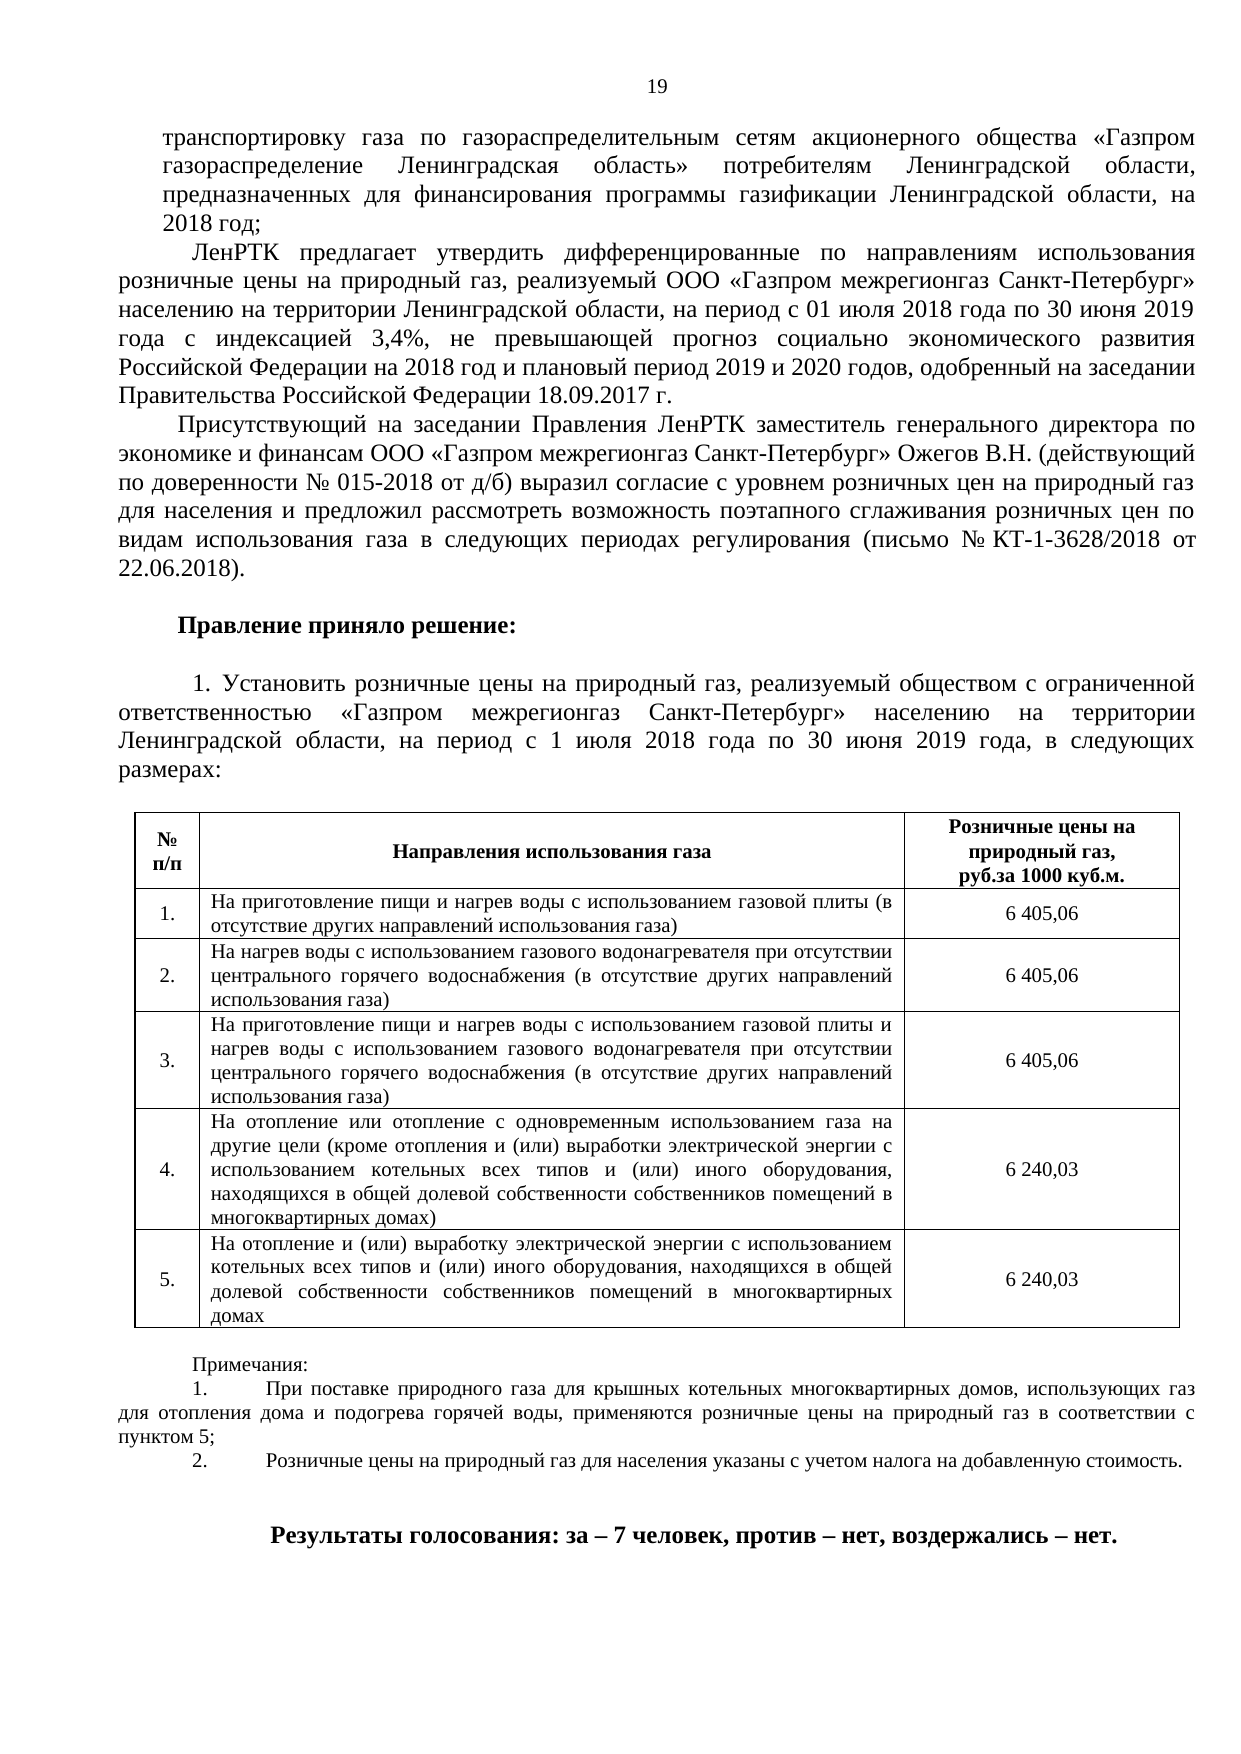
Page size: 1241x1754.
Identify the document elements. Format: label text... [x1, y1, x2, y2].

text Правление приняло решение: [118, 611, 1196, 639]
text Результаты голосования: за – 7 человек, против – нет, воздержались – нет. [118, 1520, 1211, 1549]
table_cell На приготовление пищи и нагрев воды с использованием газовой плиты (в отсутствие других направлений использования газа) [200, 889, 904, 937]
table_cell На отопление или отопление с одновременным использованием газа на другие цели (кроме отопления и (или) выработки электрической энергии с использованием котельных всех типов и (или) иного оборудования, находящихся в общей долевой собственности собственников помещений в многоквартирных домах) [200, 1109, 904, 1229]
list Розничные цены на природный газ для населения указаны с учетом налога на добавленную стоимость. [118, 1448, 1196, 1472]
text ЛенРТК предлагает утвердить дифференцированные по направлениям использования розничные цены на природный газ, реализуемый ООО «Газпром межрегионгаз Санкт-Петербург» населению на территории Ленинградской области, на период с 01 июля 2018 года по 30 июня 2019 года с индексацией 3,4%, не превышающей прогноз социально экономического развития Российской Федерации на 2018 год и плановый период 2019 и 2020 годов, одобренный на заседании Правительства Российской Федерации 18.09.2017 г. [118, 237, 1196, 409]
table_cell 6 405,06 [905, 939, 1179, 1011]
table_cell 3. [136, 1012, 199, 1108]
text Присутствующий на заседании Правления ЛенРТК заместитель генерального директора по экономике и финансам ООО «Газпром межрегионгаз Санкт-Петербург» Ожегов В.Н. (действующий по доверенности № 015-2018 от д/б) выразил согласие с уровнем розничных цен на природный газ для населения и предложил рассмотреть возможность поэтапного сглаживания розничных цен по видам использования газа в следующих периодах регулирования (письмо № КТ-1-3628/2018 от 22.06.2018). [118, 409, 1196, 582]
table_cell На нагрев воды с использованием газового водонагревателя при отсутствии центрального горячего водоснабжения (в отсутствие других направлений использования газа) [200, 939, 904, 1011]
table_cell На отопление и (или) выработку электрической энергии с использованием котельных всех типов и (или) иного оборудования, находящихся в общей долевой собственности собственников помещений в многоквартирных домах [200, 1230, 904, 1327]
text Примечания: [118, 1352, 1196, 1376]
table_header Розничные цены на природный газ, руб.за 1000 куб.м. [905, 813, 1179, 888]
table_cell На приготовление пищи и нагрев воды с использованием газовой плиты и нагрев воды с использованием газового водонагревателя при отсутствии центрального горячего водоснабжения (в отсутствие других направлений использования газа) [200, 1012, 904, 1108]
list Установить розничные цены на природный газ, реализуемый обществом с ограниченной ответственностью «Газпром межрегионгаз Санкт-Петербург» населению на территории Ленинградской области, на период с 1 июля 2018 года по 30 июня 2019 года, в следующих размерах: [118, 668, 1196, 783]
table_cell 1. [136, 889, 199, 937]
list При поставке природного газа для крышных котельных многоквартирных домов, использующих газ для отопления дома и подогрева горячей воды, применяются розничные цены на природный газ в соответствии с пунктом 5; [118, 1376, 1196, 1448]
table_cell 6 240,03 [905, 1230, 1179, 1327]
table_header № п/п [136, 813, 199, 888]
table_cell 6 240,03 [905, 1109, 1179, 1229]
table_cell 5. [136, 1230, 199, 1327]
table_cell 4. [136, 1109, 199, 1229]
table_cell 6 405,06 [905, 889, 1179, 937]
table_cell 2. [136, 939, 199, 1011]
table_header Направления использования газа [200, 813, 904, 888]
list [118, 122, 1196, 237]
table_cell 6 405,06 [905, 1012, 1179, 1108]
